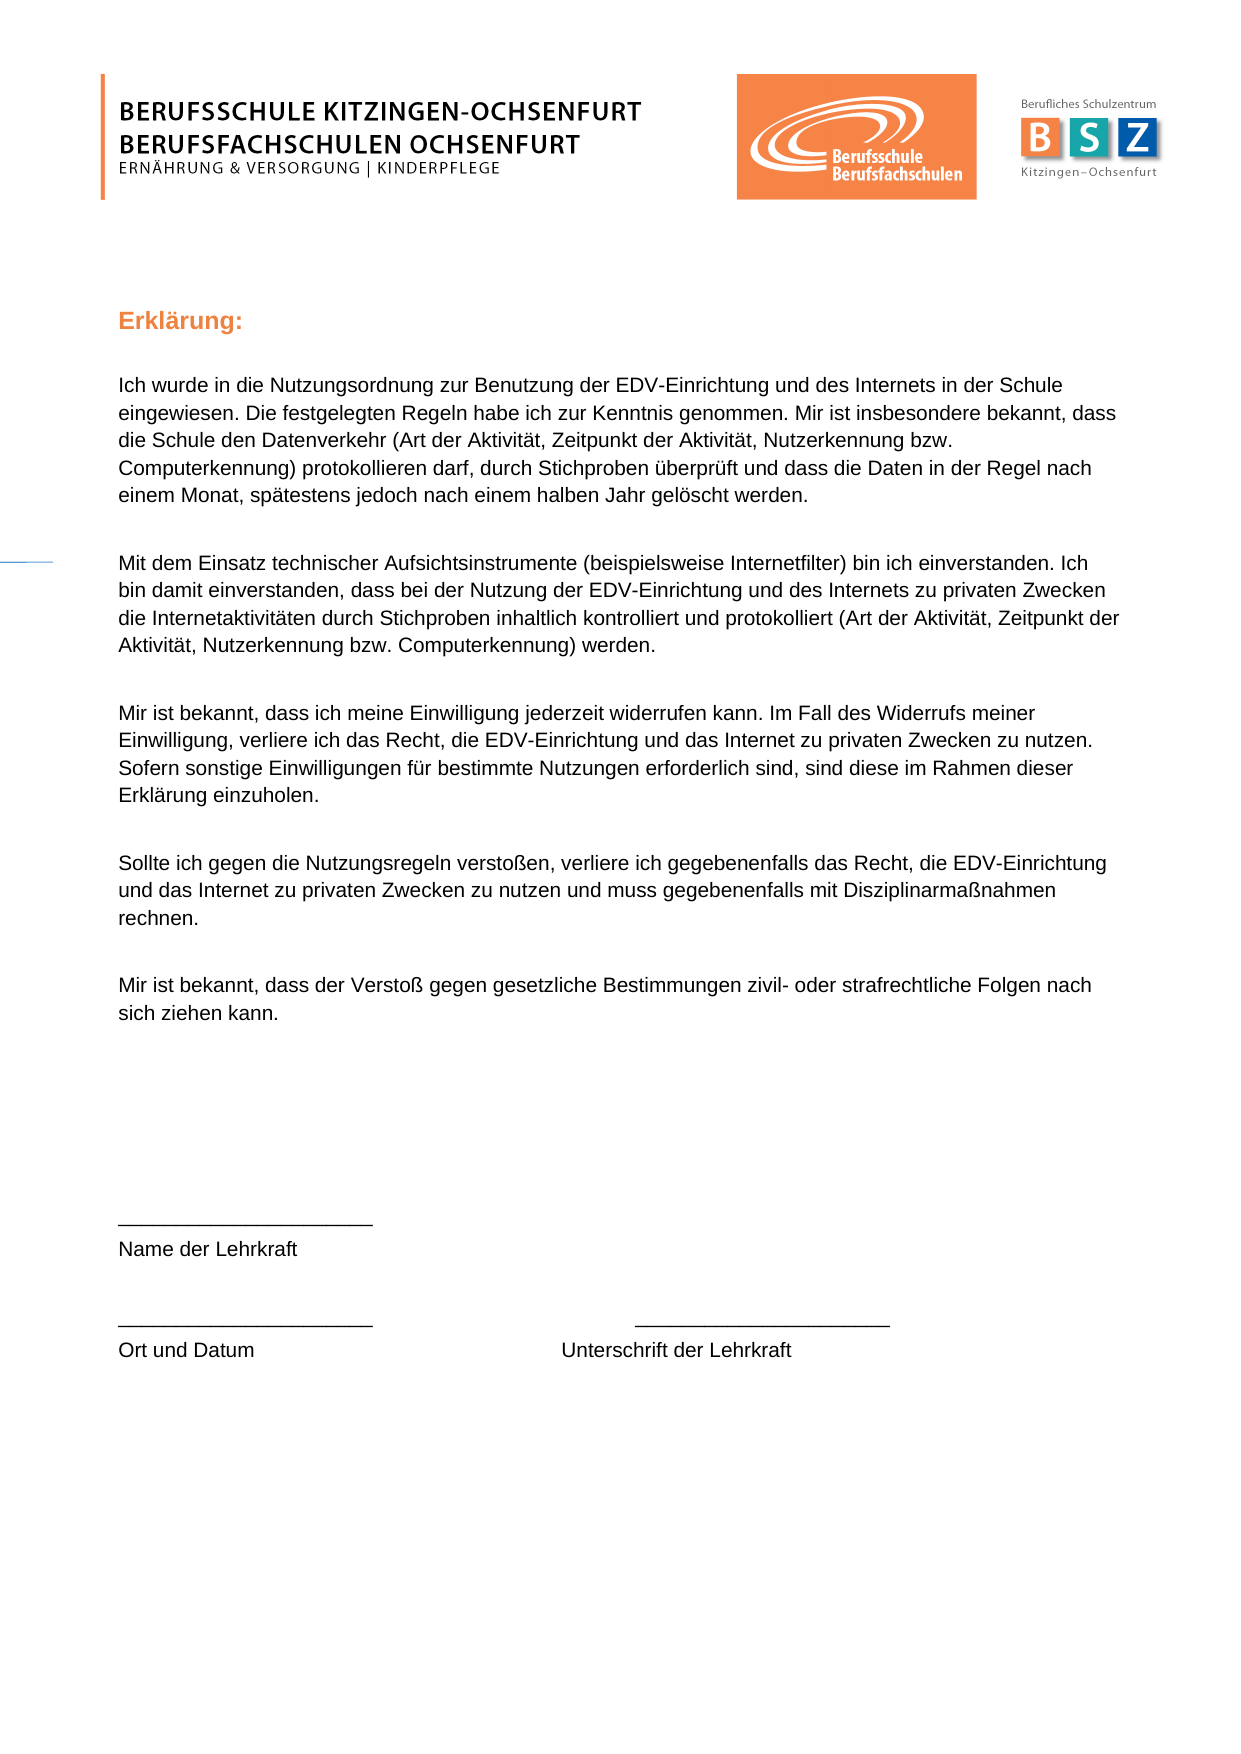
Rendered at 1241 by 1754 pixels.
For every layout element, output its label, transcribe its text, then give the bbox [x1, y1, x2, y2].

text Ort und Datum Unterschrift der Lehrkraft [118, 1338, 1122, 1362]
text ______________________ ______________________ [118, 1304, 1122, 1328]
subtitle Erklärung: [118, 306, 1122, 335]
text Mit dem Einsatz technischer Aufsichtsinstrumente (beispielsweise Internetfilter) bin ich einverstanden. Ich bin damit einverstanden, dass bei der Nutzung der EDV-Einrichtung und des Internets zu privaten Zwecken die Internetaktivitäten durch Stichproben inhaltlich kontrolliert und protokolliert (Art der Aktivität, Zeitpunkt der Aktivität, Nutzerkennung bzw. Computerkennung) werden. [118, 550, 1122, 657]
text Mir ist bekannt, dass ich meine Einwilligung jederzeit widerrufen kann. Im Fall des Widerrufs meiner Einwilligung, verliere ich das Recht, die EDV-Einrichtung und das Internet zu privaten Zwecken zu nutzen. Sofern sonstige Einwilligungen für bestimmte Nutzungen erforderlich sind, sind diese im Rahmen dieser Erklärung einzuholen. [118, 700, 1122, 807]
text Mir ist bekannt, dass der Verstoß gegen gesetzliche Bestimmungen zivil- oder strafrechtliche Folgen nach sich ziehen kann. [118, 973, 1122, 1024]
picture [1, 0, 1240, 217]
text Sollte ich gegen die Nutzungsregeln verstoßen, verliere ich gegebenenfalls das Recht, die EDV-Einrichtung und das Internet zu privaten Zwecken zu nutzen und muss gegebenenfalls mit Disziplinarmaßnahmen rechnen. [118, 850, 1122, 929]
text Ich wurde in die Nutzungsordnung zur Benutzung der EDV-Einrichtung und des Internets in der Schule eingewiesen. Die festgelegten Regeln habe ich zur Kenntnis genommen. Mir ist insbesondere bekannt, dass die Schule den Datenverkehr (Art der Aktivität, Zeitpunkt der Aktivität, Nutzerkennung bzw. Computerkennung) protokollieren darf, durch Stichproben überprüft und dass die Daten in der Regel nach einem Monat, spätestens jedoch nach einem halben Jahr gelöscht werden. [118, 373, 1122, 507]
text Name der Lehrkraft [118, 1237, 1122, 1261]
text ______________________ [118, 1203, 1122, 1227]
